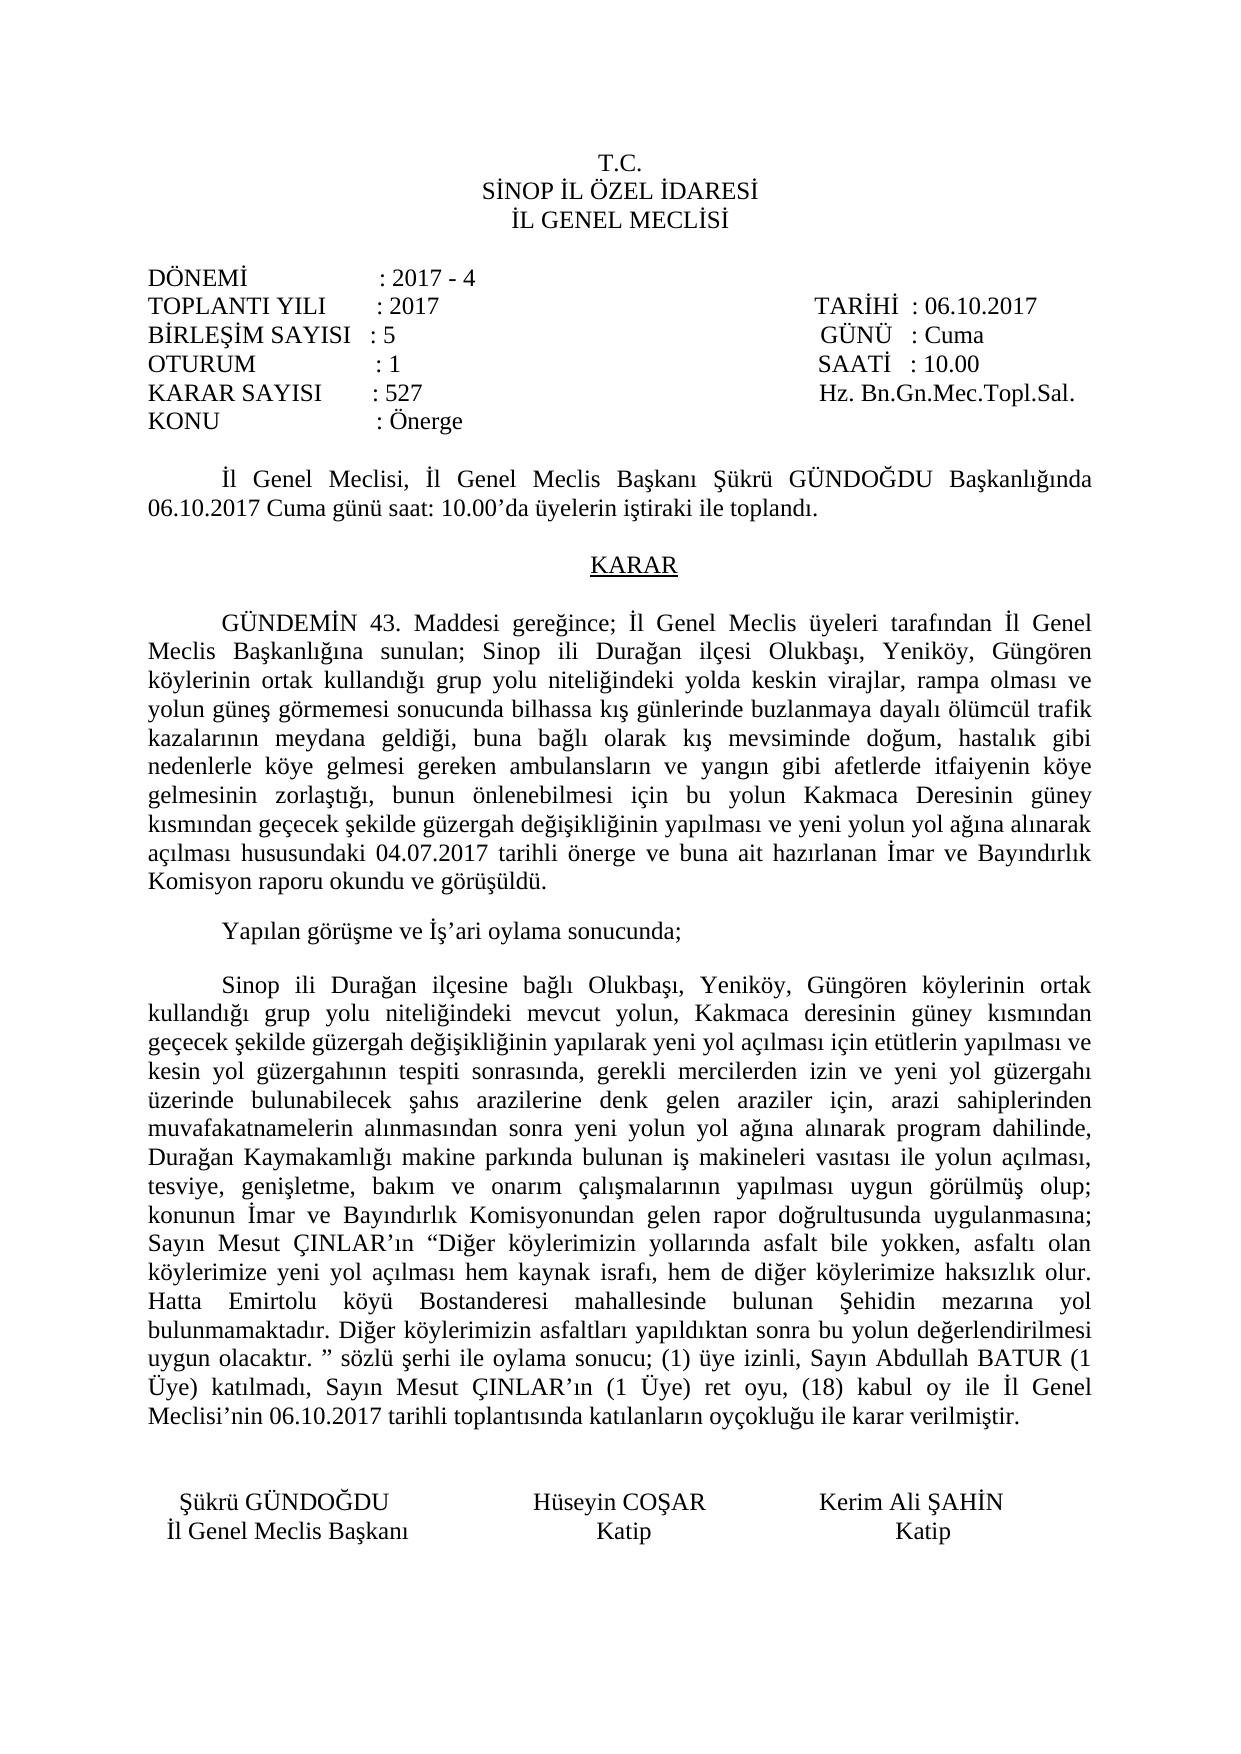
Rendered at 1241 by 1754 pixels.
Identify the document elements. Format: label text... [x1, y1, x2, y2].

text OTURUM : 1 SAATİ : 10.00 [148, 349, 1093, 378]
text Şükrü GÜNDOĞDU Hüseyin COŞAR Kerim Ali ŞAHİN [148, 1487, 1093, 1516]
text Yapılan görüşme ve İş’ari oylama sonucunda; [148, 916, 1093, 945]
text İl Genel Meclis Başkanı Katip Katip [148, 1516, 1093, 1545]
text İl Genel Meclisi, İl Genel Meclis Başkanı Şükrü GÜNDOĞDU Başkanlığında 06.10.2017 Cuma günü saat: 10.00’da üyelerin iştiraki ile toplandı. [148, 464, 1093, 521]
text SİNOP İL ÖZEL İDARESİ [148, 176, 1093, 205]
text KONU : Önerge [148, 406, 1093, 435]
text DÖNEMİ : 2017 - 4 [148, 263, 1093, 291]
text İL GENEL MECLİSİ [148, 205, 1093, 234]
text KARAR SAYISI : 527 Hz. Bn.Gn.Mec.Topl.Sal. [148, 378, 1093, 406]
text KARAR [516, 550, 1093, 579]
text TOPLANTI YILI : 2017 TARİHİ : 06.10.2017 [148, 291, 1093, 320]
text BİRLEŞİM SAYISI : 5 GÜNÜ : Cuma [148, 320, 1093, 349]
text T.C. [148, 148, 1093, 176]
text Sinop ili Durağan ilçesine bağlı Olukbaşı, Yeniköy, Güngören köylerinin ortak kullandığı grup yolu niteliğindeki mevcut yolun, Kakmaca deresinin güney kısmından geçecek şekilde güzergah değişikliğinin yapılarak yeni yol açılması için etütlerin yapılması ve kesin yol güzergahının tespiti sonrasında, gerekli mercilerden izin ve yeni yol güzergahı üzerinde bulunabilecek şahıs arazilerine denk gelen araziler için, arazi sahiplerinden muvafakatnamelerin alınmasından sonra yeni yolun yol ağına alınarak program dahilinde, Durağan Kaymakamlığı makine parkında bulunan iş makineleri vasıtası ile yolun açılması, tesviye, genişletme, bakım ve onarım çalışmalarının yapılması uygun görülmüş olup; konunun İmar ve Bayındırlık Komisyonundan gelen rapor doğrultusunda uygulanmasına; Sayın Mesut ÇINLAR’ın “Diğer köylerimizin yollarında asfalt bile yokken, asfaltı olan köylerimize yeni yol açılması hem kaynak israfı, hem de diğer köylerimize haksızlık olur. Hatta Emirtolu köyü Bostanderesi mahallesinde bulunan Şehidin mezarına yol bulunmamaktadır. Diğer köylerimizin asfaltları yapıldıktan sonra bu yolun değerlendirilmesi uygun olacaktır. ” sözlü şerhi ile oylama sonucu; (1) üye izinli, Sayın Abdullah BATUR (1 Üye) katılmadı, Sayın Mesut ÇINLAR’ın (1 Üye) ret oyu, (18) kabul oy ile İl Genel Meclisi’nin 06.10.2017 tarihli toplantısında katılanların oyçokluğu ile karar verilmiştir. [148, 970, 1093, 1430]
text GÜNDEMİN 43. Maddesi gereğince; İl Genel Meclis üyeleri tarafından İl Genel Meclis Başkanlığına sunulan; Sinop ili Durağan ilçesi Olukbaşı, Yeniköy, Güngören köylerinin ortak kullandığı grup yolu niteliğindeki yolda keskin virajlar, rampa olması ve yolun güneş görmemesi sonucunda bilhassa kış günlerinde buzlanmaya dayalı ölümcül trafik kazalarının meydana geldiği, buna bağlı olarak kış mevsiminde doğum, hastalık gibi nedenlerle köye gelmesi gereken ambulansların ve yangın gibi afetlerde itfaiyenin köye gelmesinin zorlaştığı, bunun önlenebilmesi için bu yolun Kakmaca Deresinin güney kısmından geçecek şekilde güzergah değişikliğinin yapılması ve yeni yolun yol ağına alınarak açılması hususundaki 04.07.2017 tarihli önerge ve buna ait hazırlanan İmar ve Bayındırlık Komisyon raporu okundu ve görüşüldü. [148, 608, 1093, 895]
